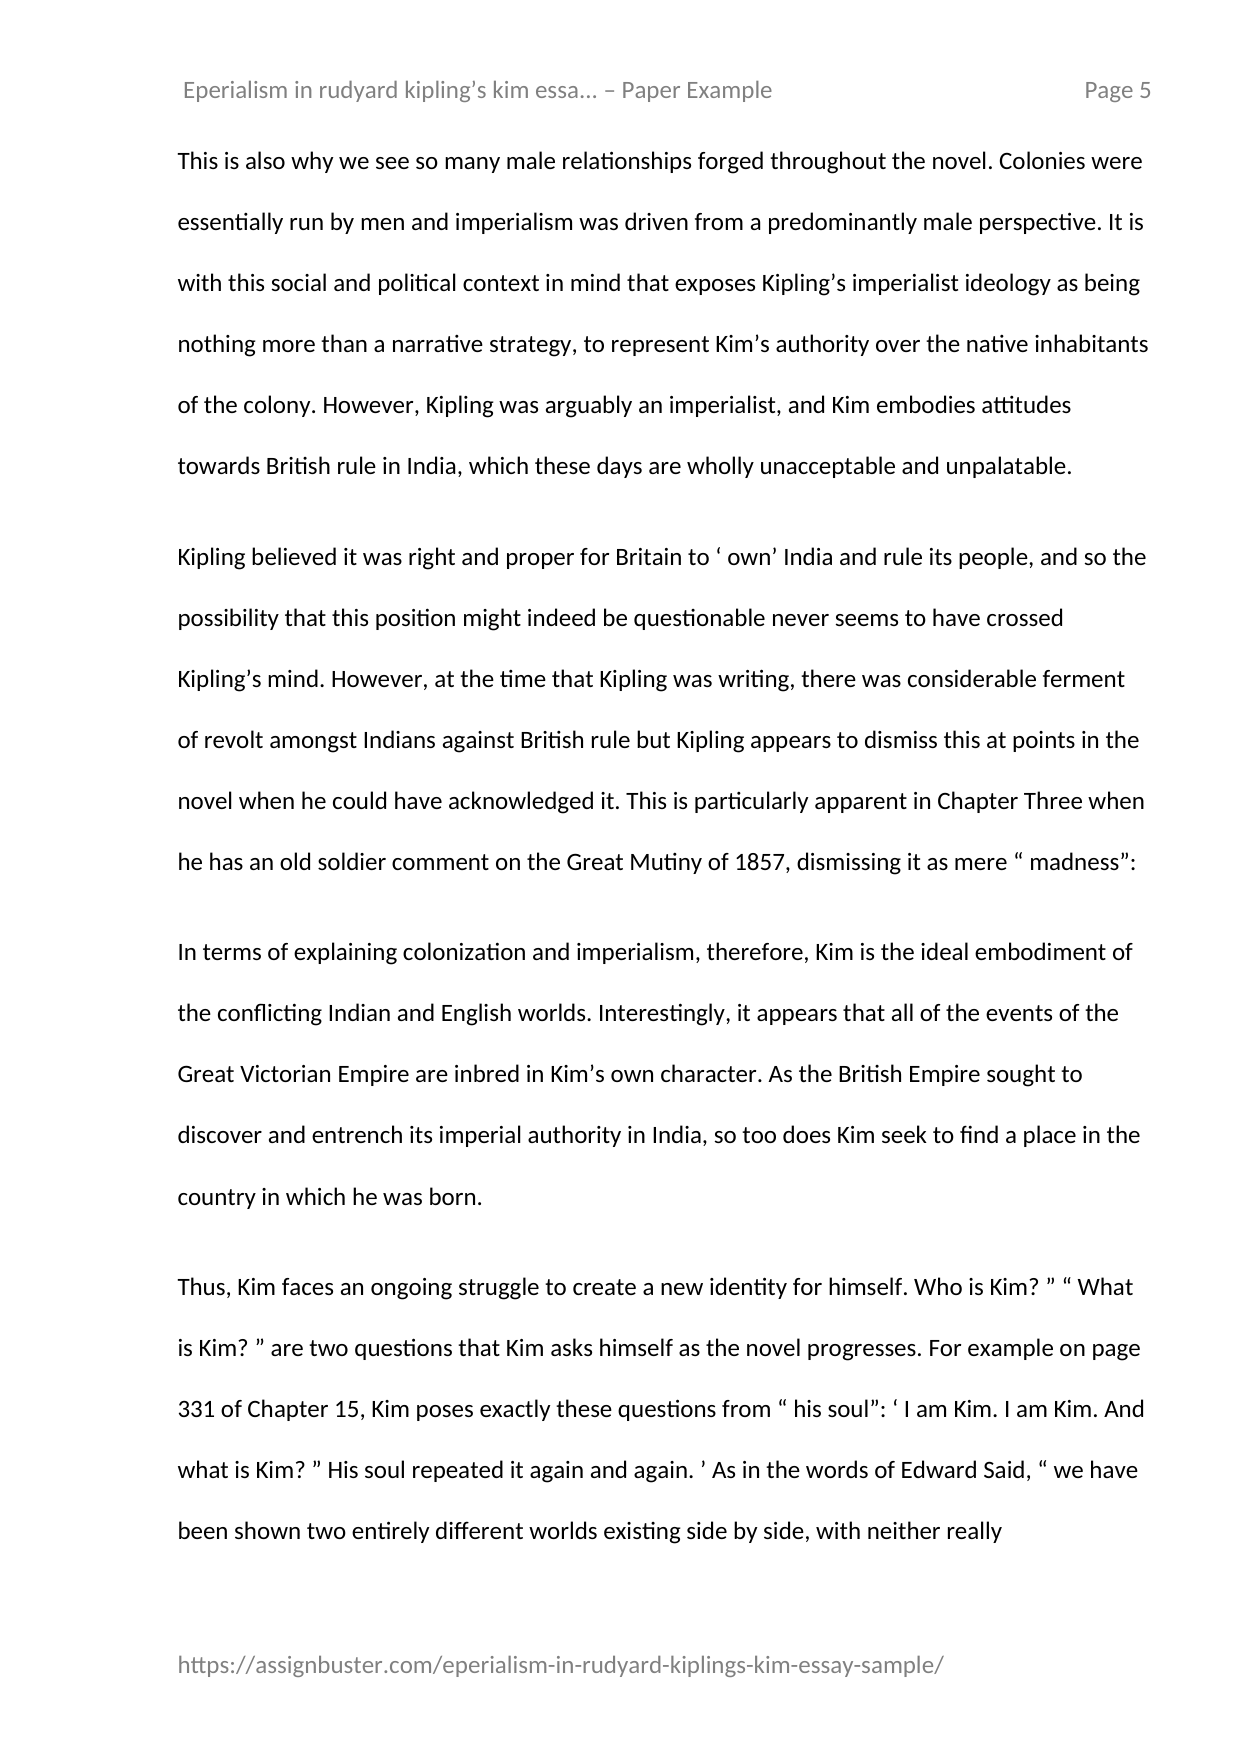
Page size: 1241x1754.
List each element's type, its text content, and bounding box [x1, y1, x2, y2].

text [177, 1271, 1152, 1546]
text Kipling believed it was right and proper for Britain to ‘ own’ India and rule its people, and so the possibility that this position might indeed be questionable never seems to have crossed Kipling’s mind. However, at the time that Kipling was writing, there was considerable ferment of revolt amongst Indians against British rule but Kipling appears to dismiss this at points in the novel when he could have acknowledged it. This is particularly apparent in Chapter Three when he has an old soldier comment on the Great Mutiny of 1857, dismissing it as mere “ madness”: [177, 541, 1152, 876]
text In terms of explaining colonization and imperialism, therefore, Kim is the ideal embodiment of the conflicting Indian and English worlds. Interestingly, it appears that all of the events of the Great Victorian Empire are inbred in Kim’s own character. As the British Empire sought to discover and entrench its imperial authority in India, so too does Kim seek to find a place in the country in which he was born. [177, 936, 1152, 1211]
text This is also why we see so many male relationships forged throughout the novel. Colonies were essentially run by men and imperialism was driven from a predominantly male perspective. It is with this social and political context in mind that exposes Kipling’s imperialist ideology as being nothing more than a narrative strategy, to represent Kim’s authority over the native inhabitants of the colony. However, Kipling was arguably an imperialist, and Kim embodies attitudes towards British rule in India, which these days are wholly unacceptable and unpalatable. [177, 145, 1152, 481]
